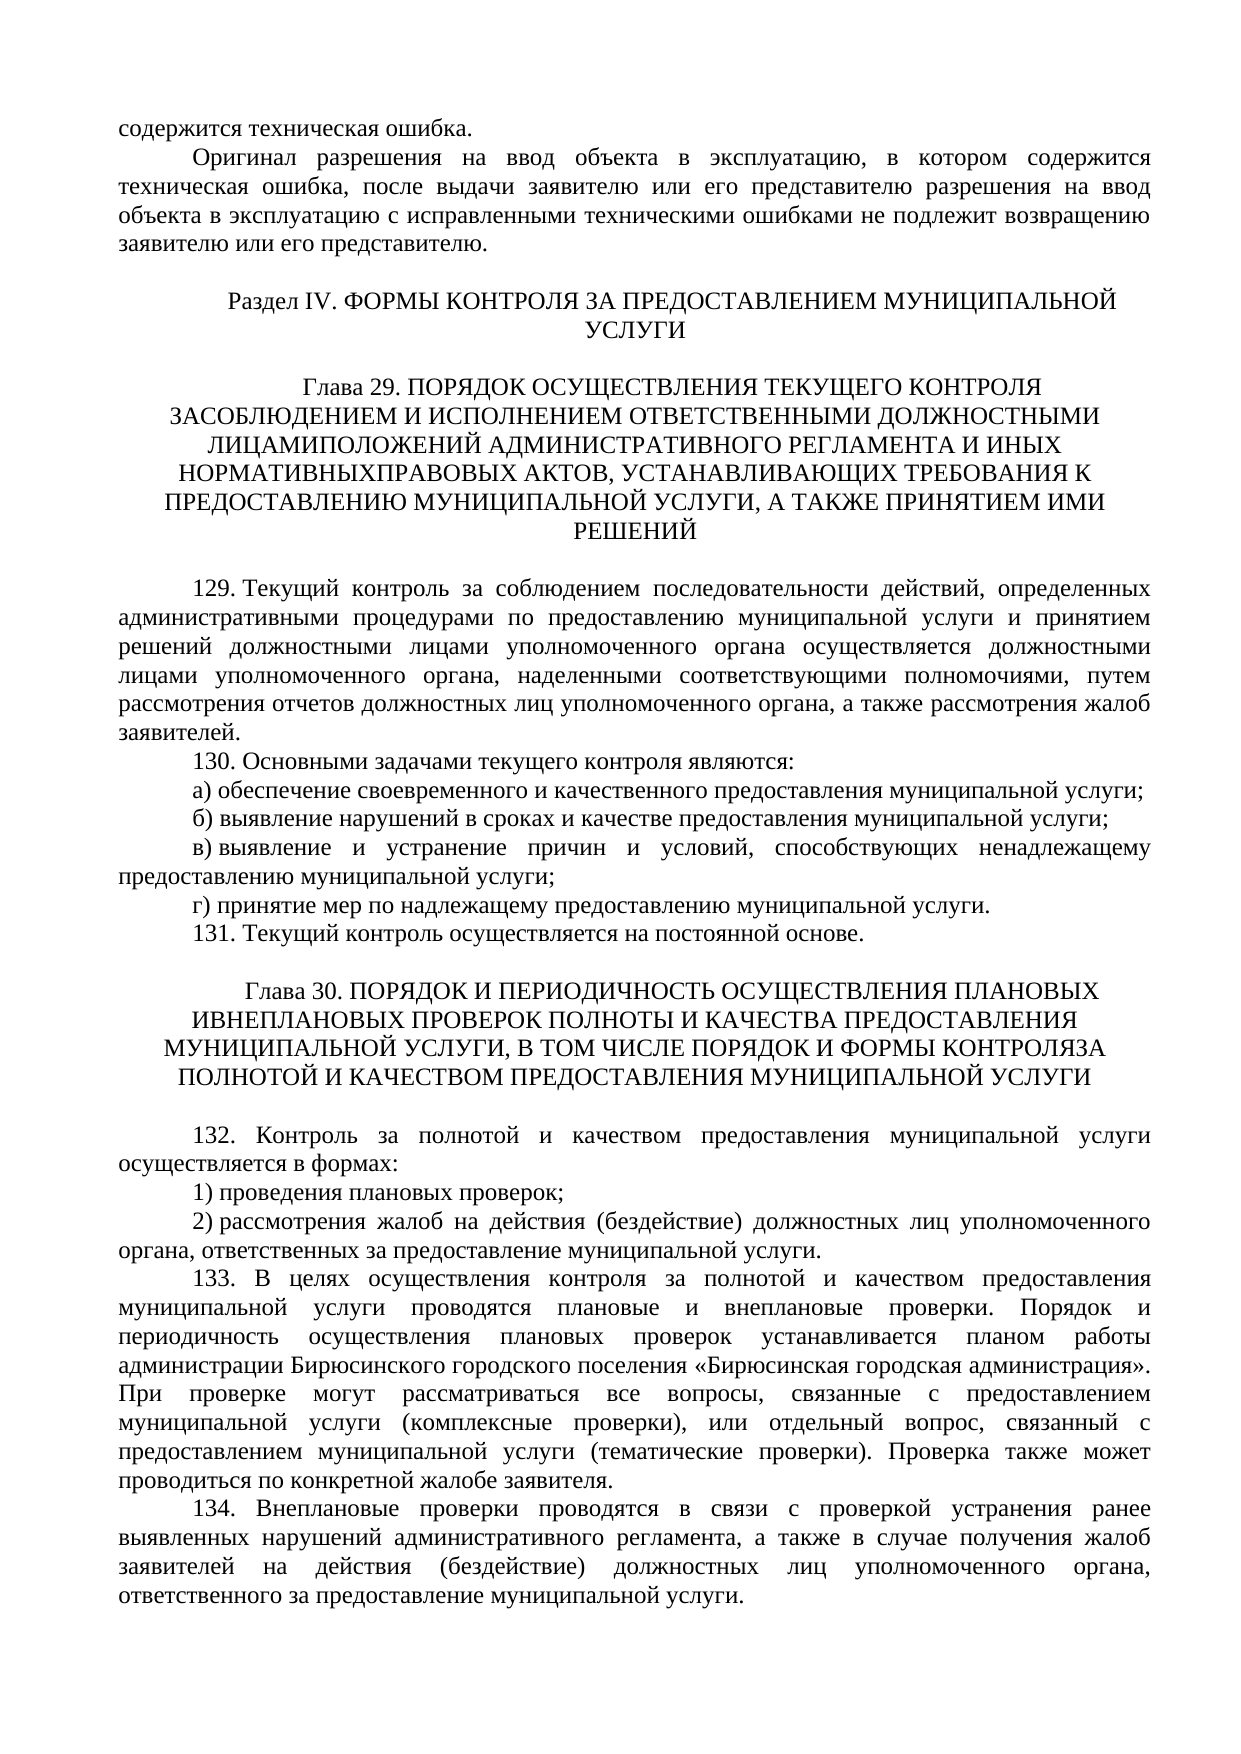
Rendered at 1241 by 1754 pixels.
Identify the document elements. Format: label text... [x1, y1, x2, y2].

text Глава 29. ПОРЯДОК ОСУЩЕСТВЛЕНИЯ ТЕКУЩЕГО КОНТРОЛЯ ЗАСОБЛЮДЕНИЕМ И ИСПОЛНЕНИЕМ ОТВЕТСТВЕННЫМИ ДОЛЖНОСТНЫМИ ЛИЦАМИПОЛОЖЕНИЙ АДМИНИСТРАТИВНОГО РЕГЛАМЕНТА И ИНЫХ НОРМАТИВНЫХПРАВОВЫХ АКТОВ, УСТАНАВЛИВАЮЩИХ ТРЕБОВАНИЯ К ПРЕДОСТАВЛЕНИЮ МУНИЦИПАЛЬНОЙ УСЛУГИ, А ТАКЖЕ ПРИНЯТИЕМ ИМИ РЕШЕНИЙ [118, 372, 1152, 545]
text Глава 30. ПОРЯДОК И ПЕРИОДИЧНОСТЬ ОСУЩЕСТВЛЕНИЯ ПЛАНОВЫХ ИВНЕПЛАНОВЫХ ПРОВЕРОК ПОЛНОТЫ И КАЧЕСТВА ПРЕДОСТАВЛЕНИЯ МУНИЦИПАЛЬНОЙ УСЛУГИ, В ТОМ ЧИСЛЕ ПОРЯДОК И ФОРМЫ КОНТРОЛЯЗА ПОЛНОТОЙ И КАЧЕСТВОМ ПРЕДОСТАВЛЕНИЯ МУНИЦИПАЛЬНОЙ УСЛУГИ [118, 976, 1152, 1091]
text в) выявление и устранение причин и условий, способствующих ненадлежащему предоставлению муниципальной услуги; [118, 832, 1152, 890]
text 130. Основными задачами текущего контроля являются: [118, 746, 1152, 775]
text Оригинал разрешения на ввод объекта в эксплуатацию, в котором содержится техническая ошибка, после выдачи заявителю или его представителю разрешения на ввод объекта в эксплуатацию с исправленными техническими ошибками не подлежит возвращению заявителю или его представителю. [118, 142, 1152, 257]
text 134. Внеплановые проверки проводятся в связи с проверкой устранения ранее выявленных нарушений административного регламента, а также в случае получения жалоб заявителей на действия (бездействие) должностных лиц уполномоченного органа, ответственного за предоставление муниципальной услуги. [118, 1493, 1152, 1608]
text 131. Текущий контроль осуществляется на постоянной основе. [118, 918, 1152, 947]
text б) выявление нарушений в сроках и качестве предоставления муниципальной услуги; [118, 803, 1152, 832]
text 133. В целях осуществления контроля за полнотой и качеством предоставления муниципальной услуги проводятся плановые и внеплановые проверки. Порядок и периодичность осуществления плановых проверок устанавливается планом работы администрации Бирюсинского городского поселения «Бирюсинская городская администрация». При проверке могут рассматриваться все вопросы, связанные с предоставлением муниципальной услуги (комплексные проверки), или отдельный вопрос, связанный с предоставлением муниципальной услуги (тематические проверки). Проверка также может проводиться по конкретной жалобе заявителя. [118, 1263, 1152, 1493]
text 129. Текущий контроль за соблюдением последовательности действий, определенных административными процедурами по предоставлению муниципальной услуги и принятием решений должностными лицами уполномоченного органа осуществляется должностными лицами уполномоченного органа, наделенными соответствующими полномочиями, путем рассмотрения отчетов должностных лиц уполномоченного органа, а также рассмотрения жалоб заявителей. [118, 573, 1152, 746]
text 2) рассмотрения жалоб на действия (бездействие) должностных лиц уполномоченного органа, ответственных за предоставление муниципальной услуги. [118, 1206, 1152, 1263]
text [118, 113, 1152, 142]
text а) обеспечение своевременного и качественного предоставления муниципальной услуги; [118, 775, 1152, 803]
text Раздел IV. ФОРМЫ КОНТРОЛЯ ЗА ПРЕДОСТАВЛЕНИЕМ МУНИЦИПАЛЬНОЙ УСЛУГИ [118, 286, 1152, 343]
text 132. Контроль за полнотой и качеством предоставления муниципальной услуги осуществляется в формах: [118, 1120, 1152, 1177]
text г) принятие мер по надлежащему предоставлению муниципальной услуги. [118, 890, 1152, 918]
text 1) проведения плановых проверок; [118, 1177, 1152, 1206]
